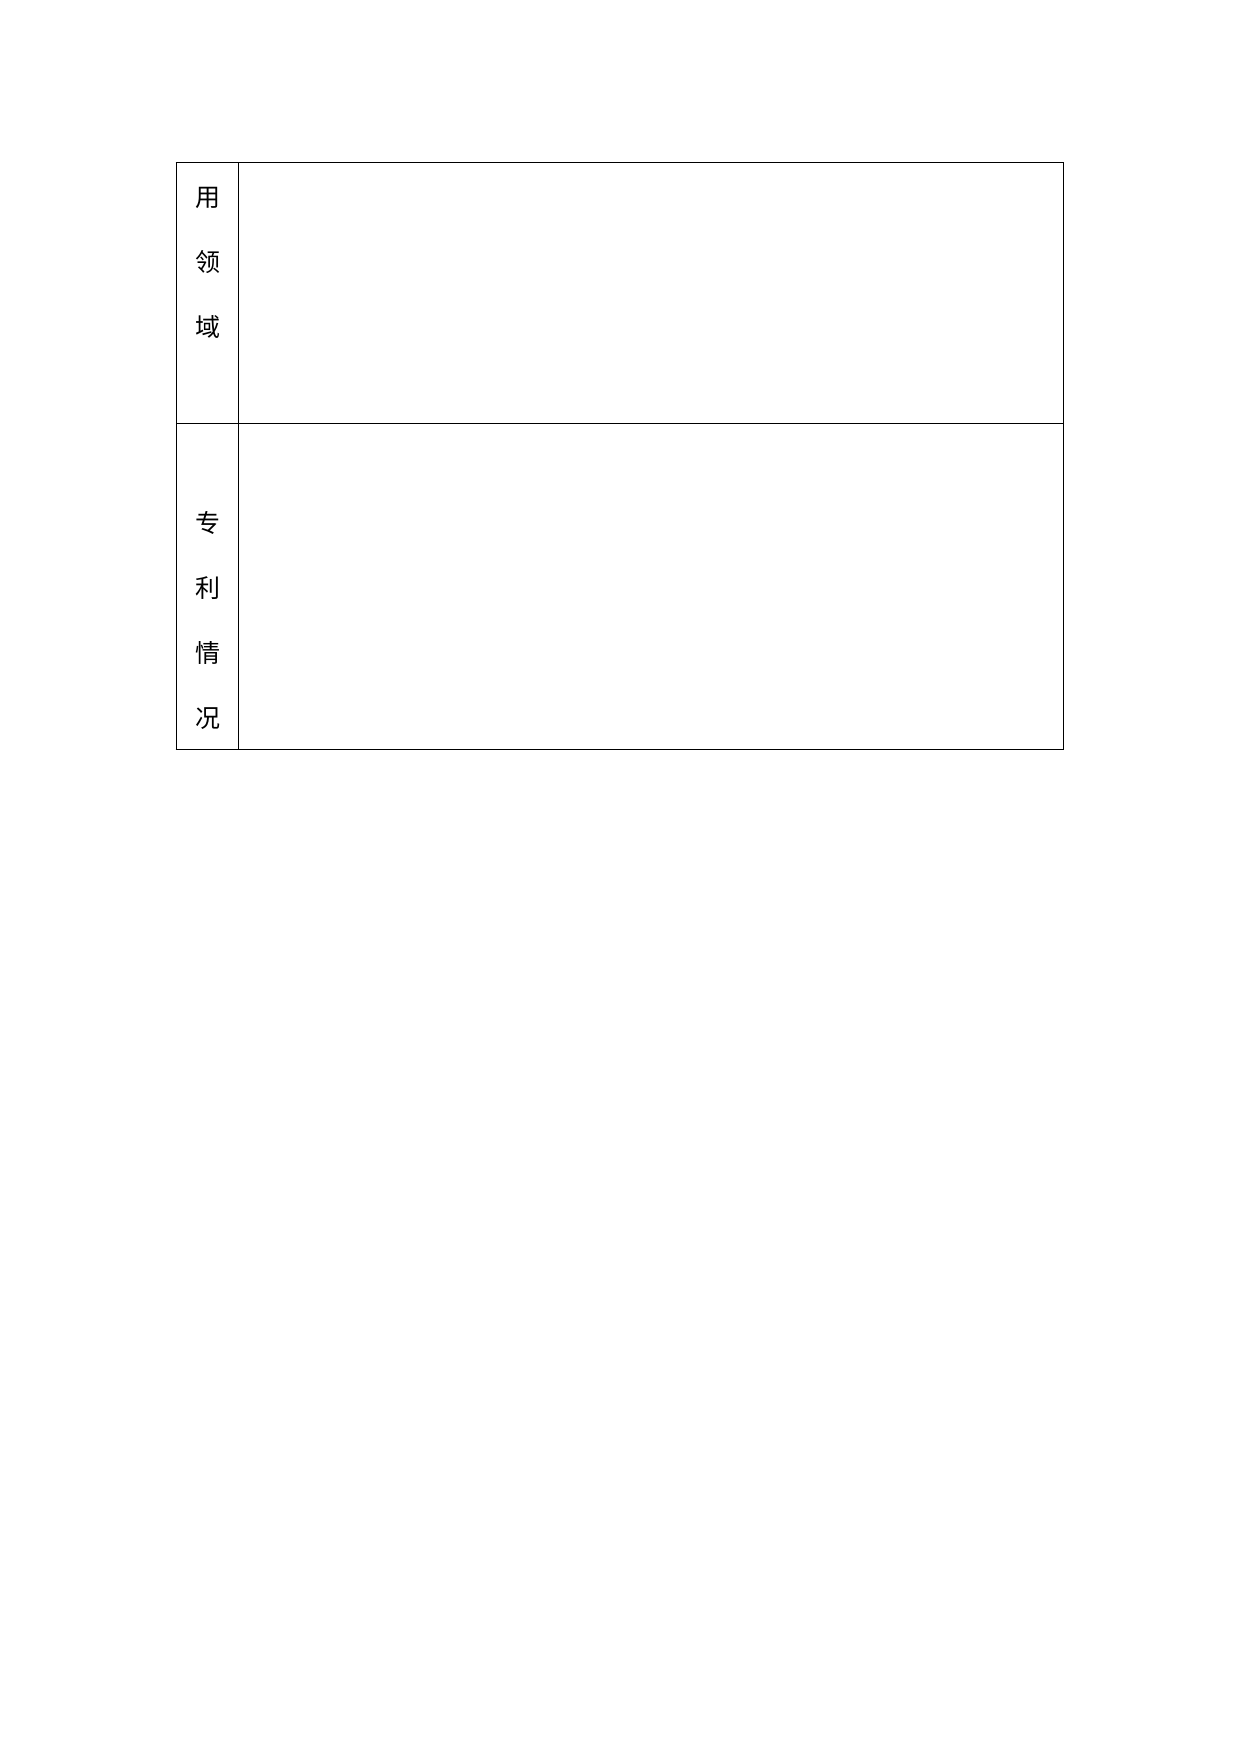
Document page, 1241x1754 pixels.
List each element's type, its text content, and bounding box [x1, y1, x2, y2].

table_cell [239, 163, 1063, 423]
table_cell 专 利 情 况 [177, 424, 238, 749]
table_cell [239, 424, 1063, 749]
table_cell 应 用 领 域 [177, 163, 238, 423]
